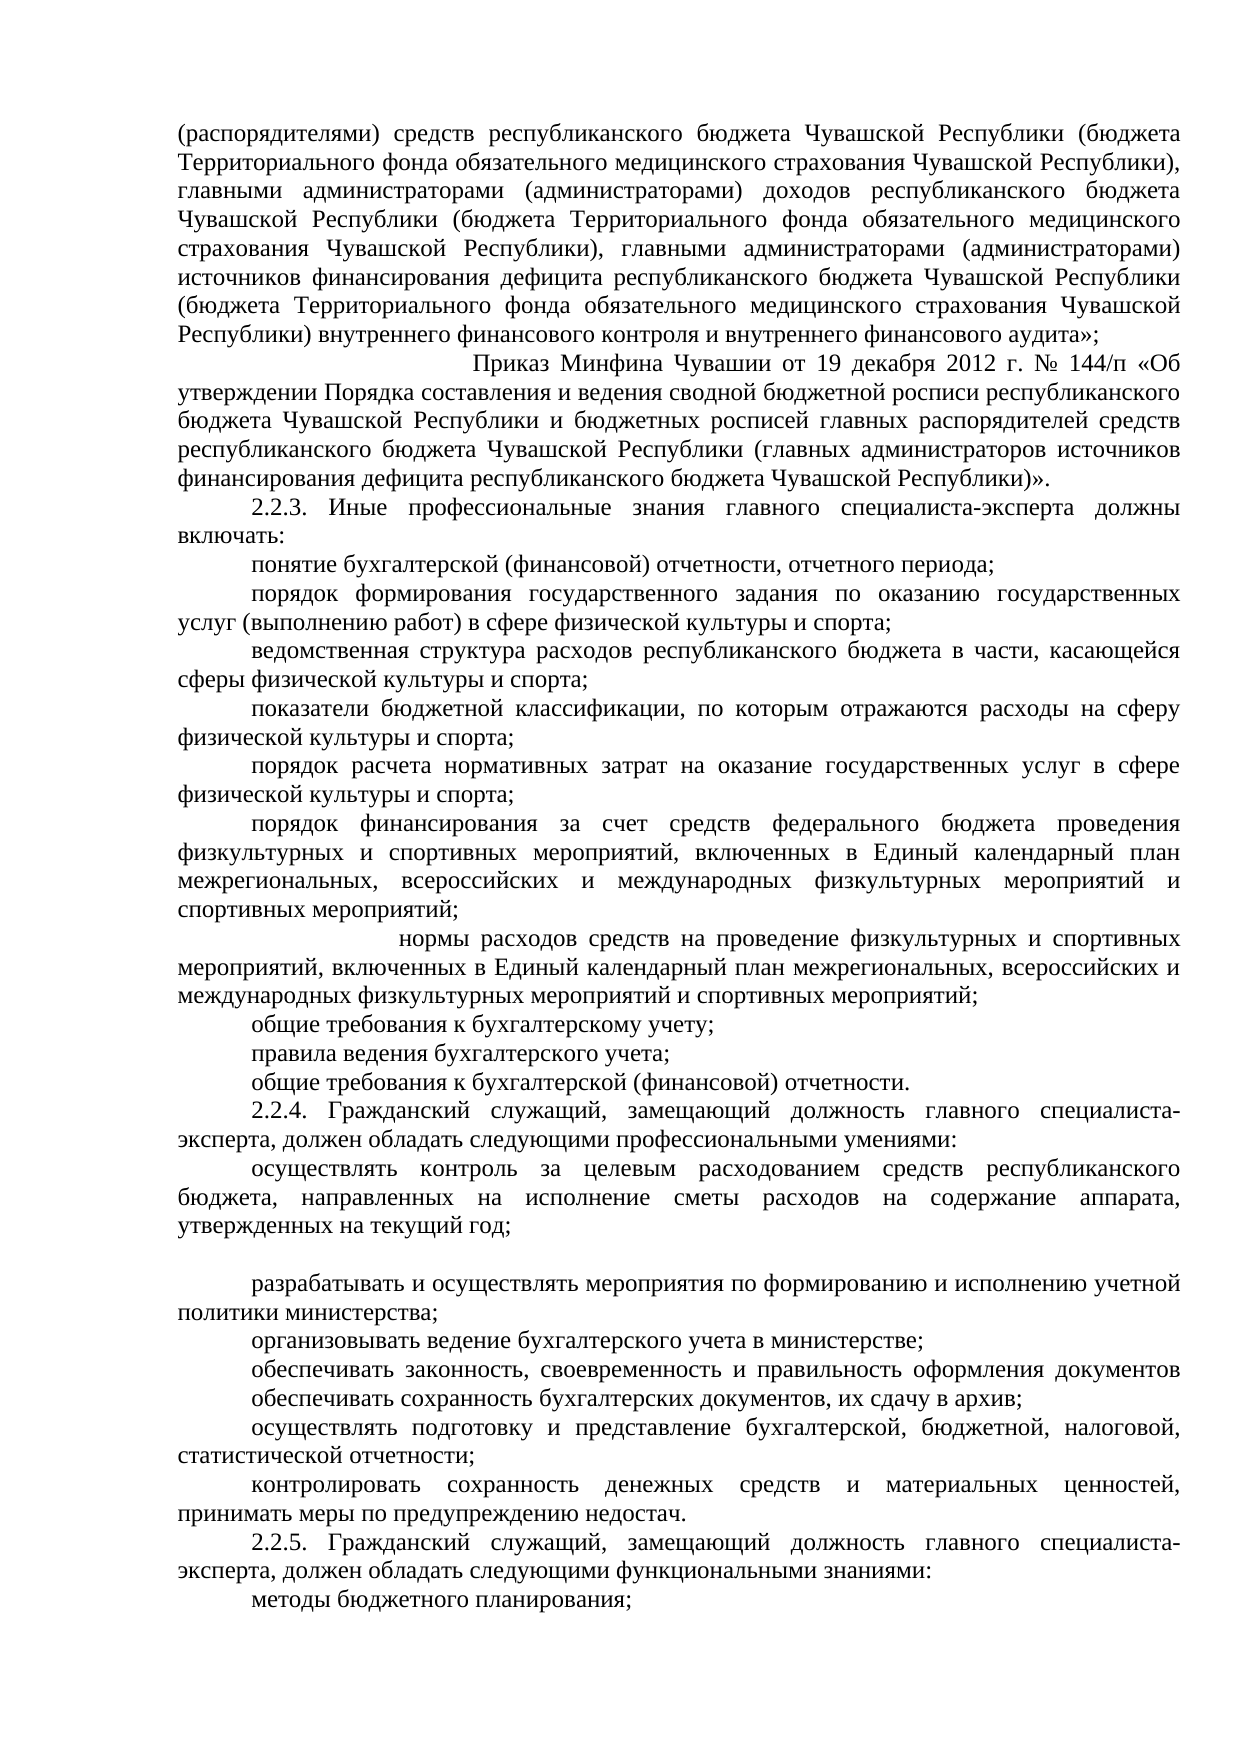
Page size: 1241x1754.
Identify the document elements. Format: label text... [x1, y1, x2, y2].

text общие требования к бухгалтерской (финансовой) отчетности. 2.2.4. Гражданский служащий, замещающий должность главного специалиста-эксперта, должен обладать следующими профессиональными умениями: осуществлять контроль за целевым расходованием средств республиканского бюджета, направленных на исполнение сметы расходов на содержание аппарата, утвержденных на текущий год; [177, 1067, 1181, 1268]
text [177, 118, 1181, 492]
text понятие бухгалтерской (финансовой) отчетности, отчетного периода; порядок формирования государственного задания по оказанию государственных услуг (выполнению работ) в сфере физической культуры и спорта; ведомственная структура расходов республиканского бюджета в части, касающейся сферы физической культуры и спорта; показатели бюджетной классификации, по которым отражаются расходы на сферу физической культуры и спорта; порядок расчета нормативных затрат на оказание государственных услуг в сфере физической культуры и спорта; порядок финансирования за счет средств федерального бюджета проведения физкультурных и спортивных мероприятий, включенных в Единый календарный план межрегиональных, всероссийских и международных физкультурных мероприятий и спортивных мероприятий; нормы расходов средств на проведение физкультурных и спортивных мероприятий, включенных в Единый календарный план межрегиональных, всероссийских и международных физкультурных мероприятий и спортивных мероприятий; [177, 549, 1181, 1009]
text общие требования к бухгалтерскому учету; правила ведения бухгалтерского учета; [177, 1009, 1181, 1067]
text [177, 1326, 1181, 1613]
text 2.2.3. Иные профессиональные знания главного специалиста-эксперта должны включать: [177, 492, 1181, 549]
text разрабатывать и осуществлять мероприятия по формированию и исполнению учетной политики министерства; [177, 1268, 1181, 1326]
